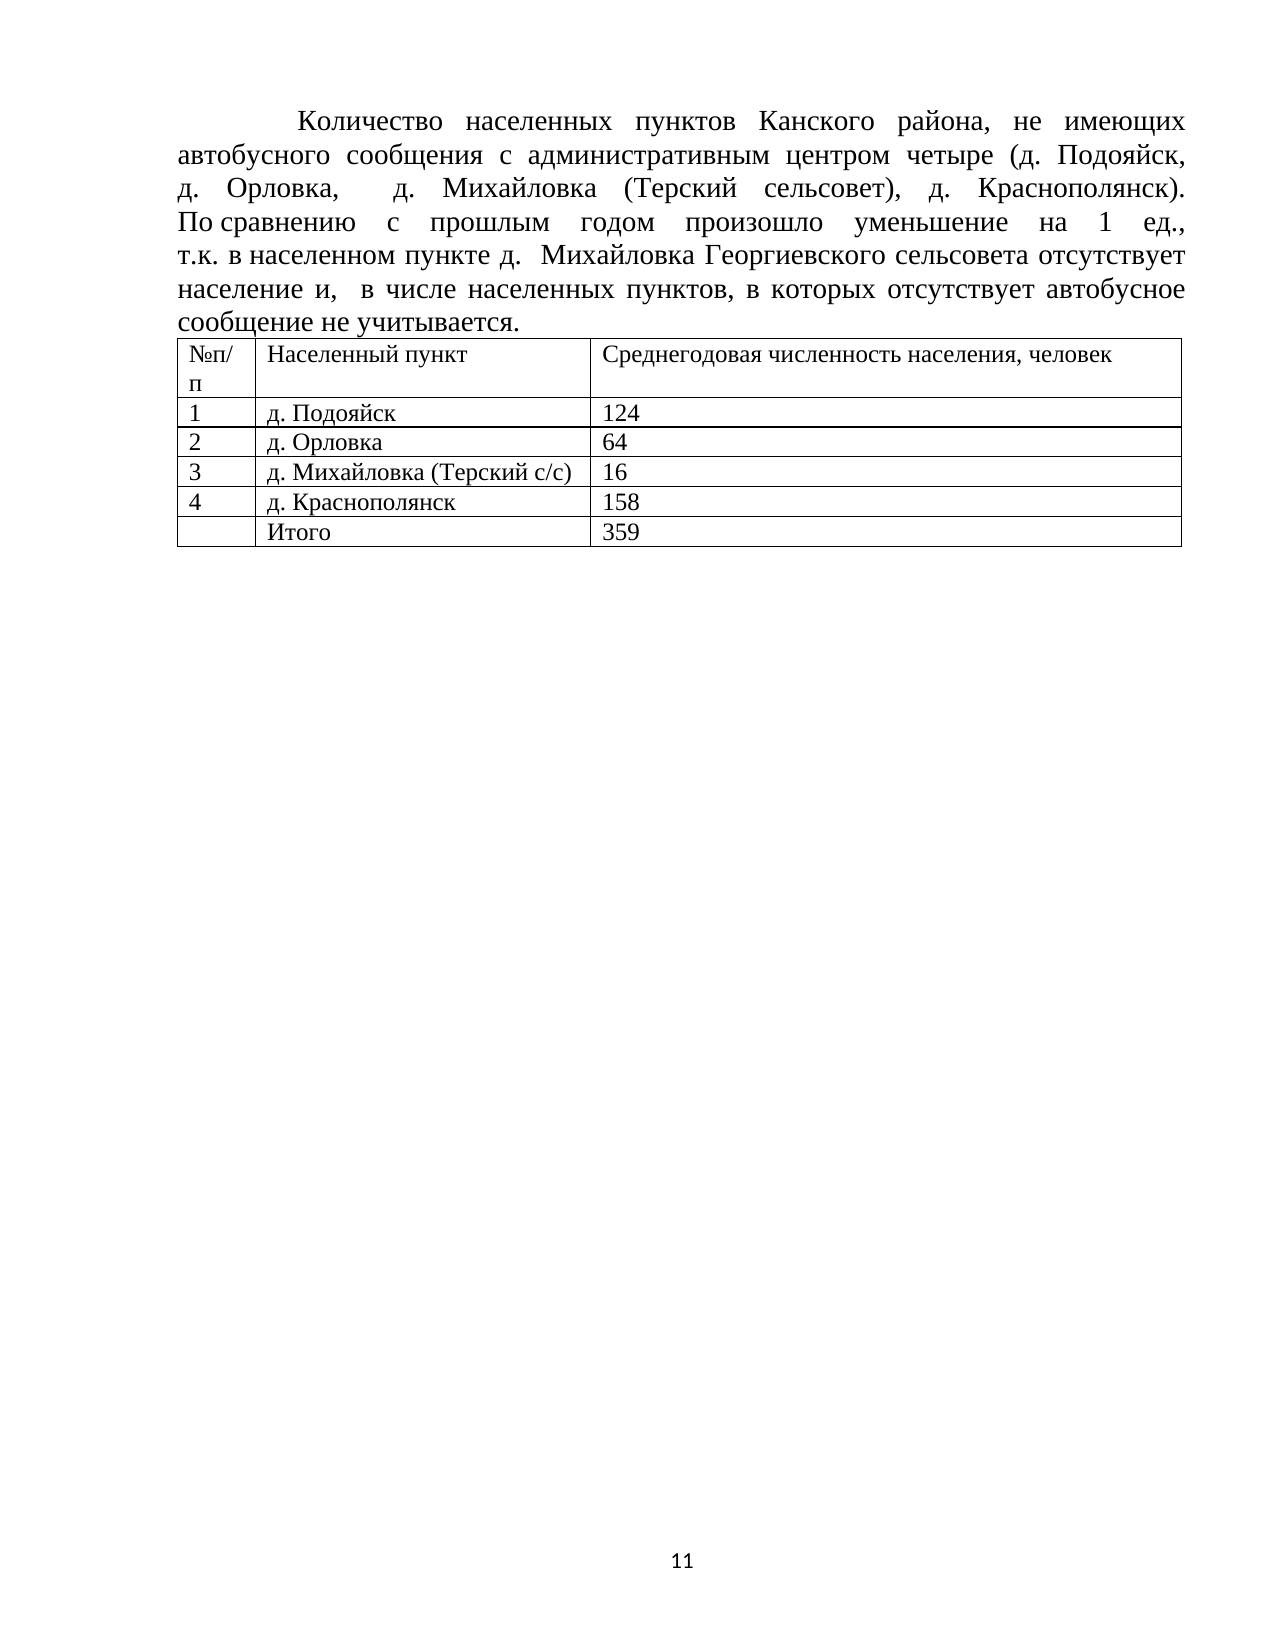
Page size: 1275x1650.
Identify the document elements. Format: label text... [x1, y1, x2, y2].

table_cell 3 [178, 457, 255, 486]
table_cell д. Краснополянск [256, 487, 590, 516]
table_cell д. Михайловка (Терский с/с) [256, 457, 590, 486]
table_cell Итого [256, 517, 590, 546]
table_cell 1 [178, 398, 255, 426]
table_cell 359 [591, 517, 1181, 546]
table_cell д. Подояйск [256, 398, 590, 426]
table_cell 124 [591, 398, 1181, 426]
table_header Населенный пункт [256, 339, 590, 397]
table_cell [178, 517, 255, 546]
table_cell 16 [591, 457, 1181, 486]
table_cell 4 [178, 487, 255, 516]
table_header Среднегодовая численность населения, человек [591, 339, 1181, 397]
text Количество населенных пунктов Канского района, не имеющих автобусного сообщения с административным центром четыре (д. Подояйск, д. Орловка, д. Михайловка (Терский сельсовет), д. Краснополянск). По сравнению с прошлым годом произошло уменьшение на 1 ед., т.к. в населенном пункте д. Михайловка Георгиевского сельсовета отсутствует население и, в числе населенных пунктов, в которых отсутствует автобусное сообщение не учитывается. [177, 103, 1186, 338]
table_cell 64 [591, 428, 1181, 456]
table_cell 2 [178, 428, 255, 456]
table_cell д. Орловка [256, 428, 590, 456]
table_header №п/п [178, 339, 255, 397]
table_cell 158 [591, 487, 1181, 516]
